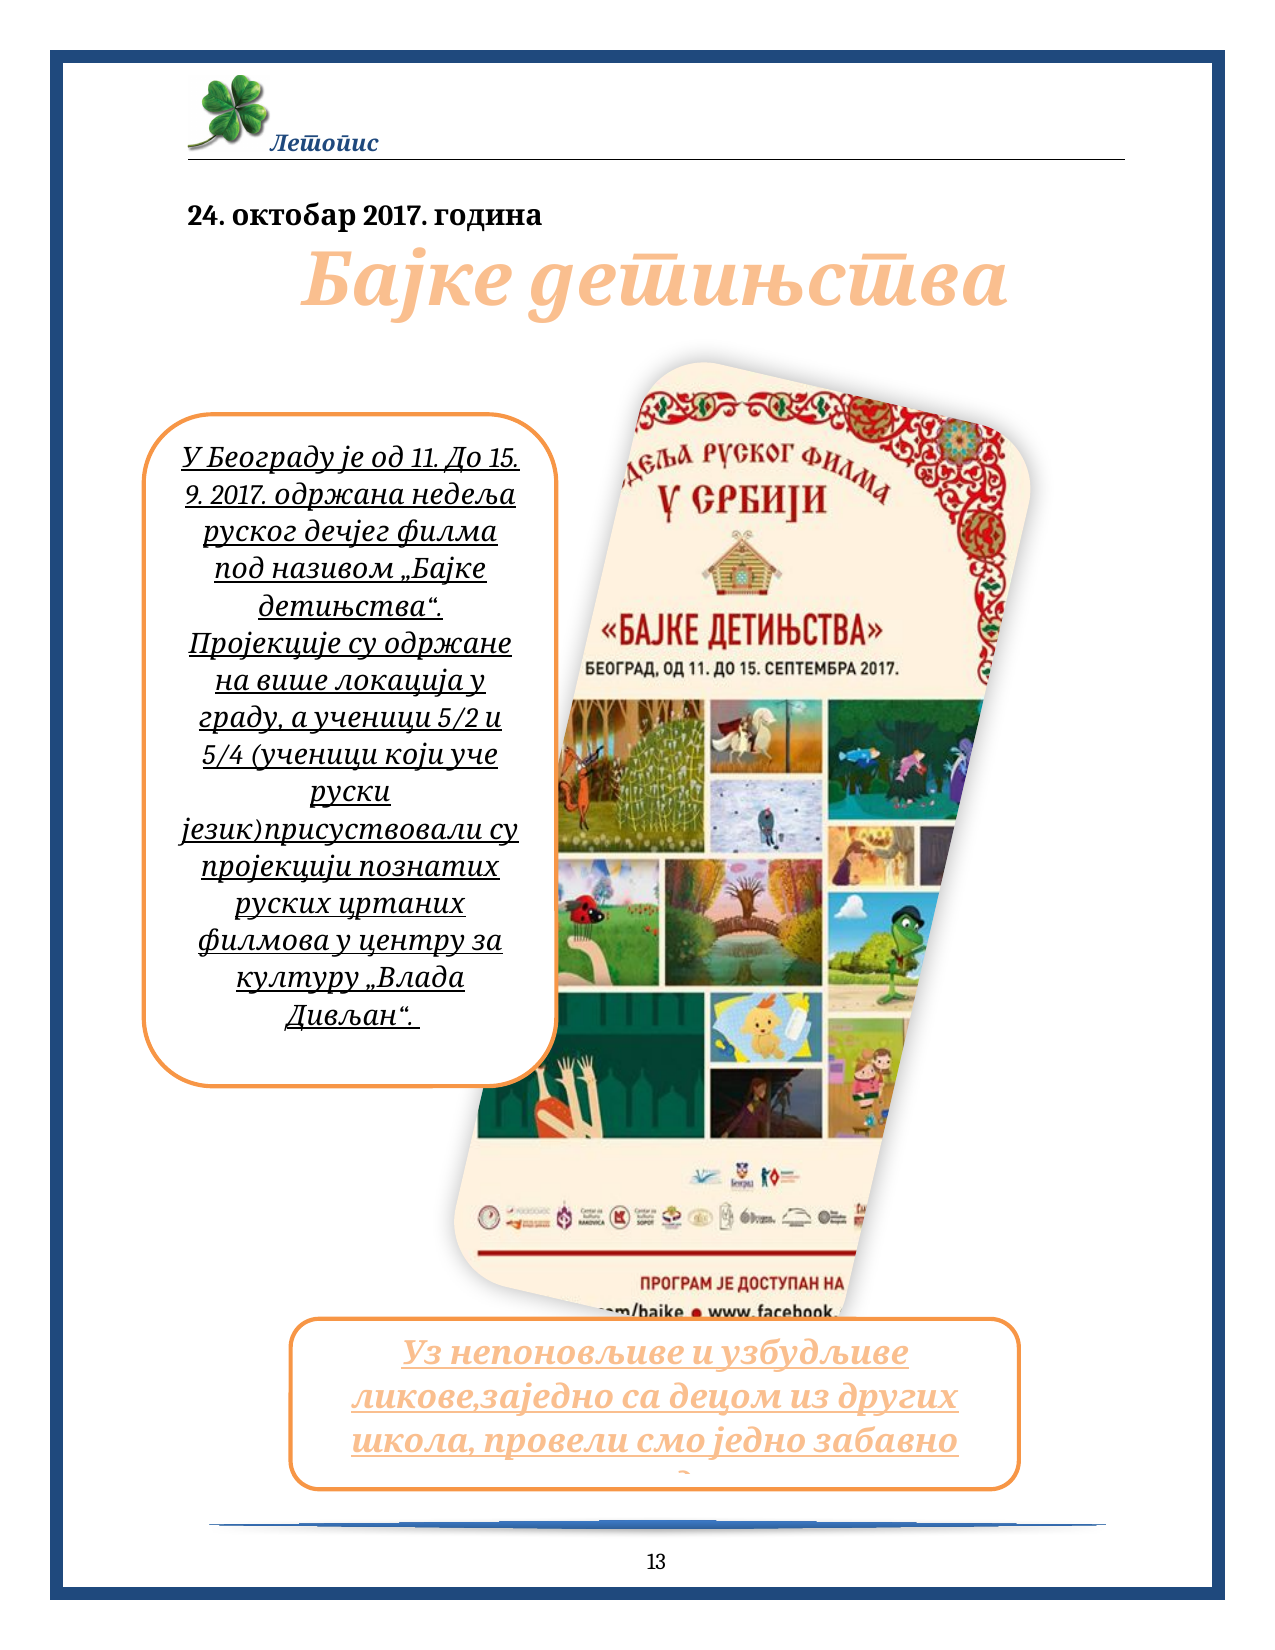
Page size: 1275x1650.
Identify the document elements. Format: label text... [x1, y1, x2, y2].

text Бајке детињства [187, 237, 1125, 324]
picture [454, 362, 1031, 1316]
text 24. октобар 2017. година [187, 199, 1125, 232]
picture [187, 75, 271, 152]
